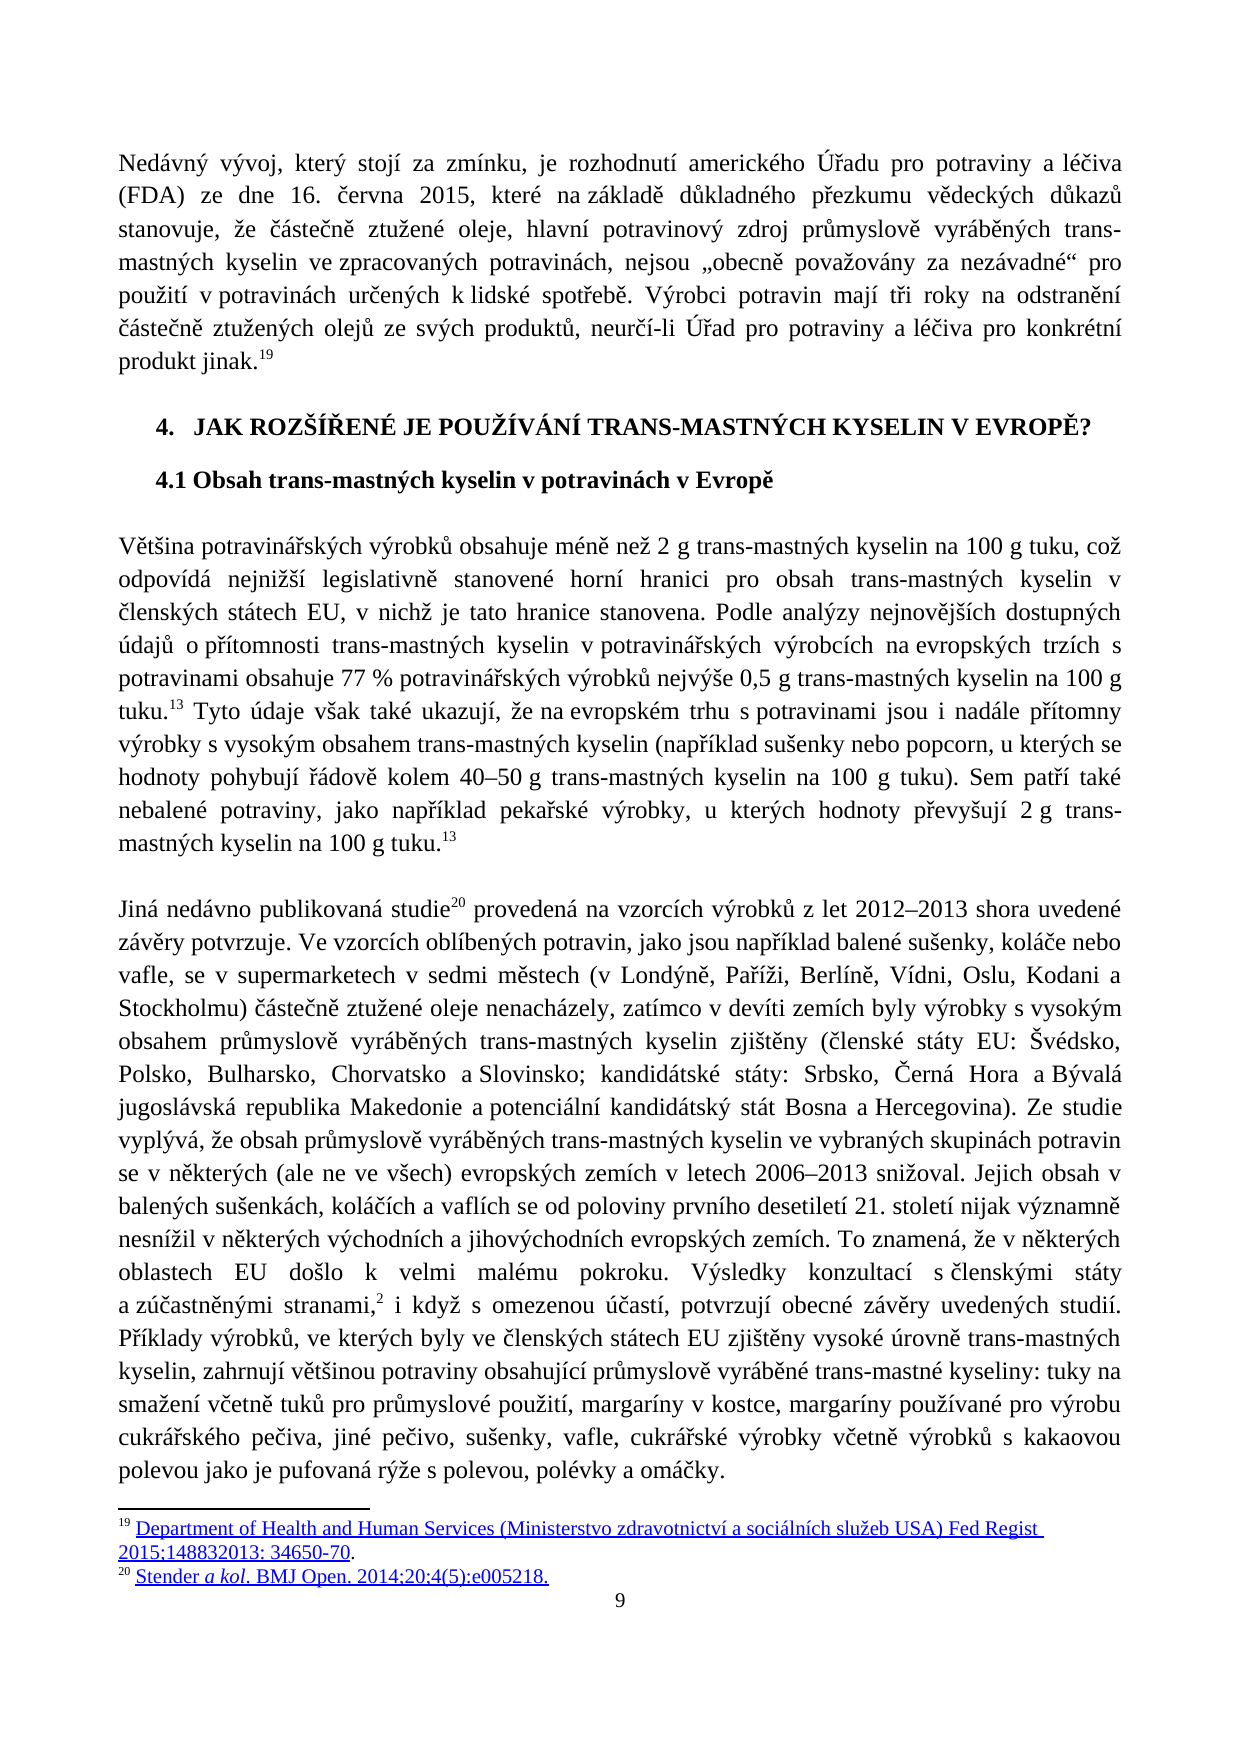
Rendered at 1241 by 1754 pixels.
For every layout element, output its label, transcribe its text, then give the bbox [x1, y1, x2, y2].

text Jiná nedávno publikovaná studie provedená na vzorcích výrobků z let 2012–2013 shora uvedené závěry potvrzuje. Ve vzorcích oblíbených potravin, jako jsou například balené sušenky, koláče nebo vafle, se v supermarketech v sedmi městech (v Londýně, Paříži, Berlíně, Vídni, Oslu, Kodani a Stockholmu) částečně ztužené oleje nenacházely, zatímco v devíti zemích byly výrobky s vysokým obsahem průmyslově vyráběných trans-mastných kyselin zjištěny (členské státy EU: Švédsko, Polsko, Bulharsko, Chorvatsko a Slovinsko; kandidátské státy: Srbsko, Černá Hora a Bývalá jugoslávská republika Makedonie a potenciální kandidátský stát Bosna a Hercegovina). Ze studie vyplývá, že obsah průmyslově vyráběných trans-mastných kyselin ve vybraných skupinách potravin se v některých (ale ne ve všech) evropských zemích v letech 2006–2013 snižoval. Jejich obsah v balených sušenkách, koláčích a vaflích se od poloviny prvního desetiletí 21. století nijak významně nesnížil v některých východních a jihovýchodních evropských zemích. To znamená, že v některých oblastech EU došlo k velmi malému pokroku. Výsledky konzultací s členskými státy a zúčastněnými stranami,2 i když s omezenou účastí, potvrzují obecné závěry uvedených studií. Příklady výrobků, ve kterých byly ve členských státech EU zjištěny vysoké úrovně trans-mastných kyselin, zahrnují většinou potraviny obsahující průmyslově vyráběné trans-mastné kyseliny: tuky na smažení včetně tuků pro průmyslové použití, margaríny v kostce, margaríny používané pro výrobu cukrářského pečiva, jiné pečivo, sušenky, vafle, cukrářské výrobky včetně výrobků s kakaovou polevou jako je pufovaná rýže s polevou, polévky a omáčky. [118, 894, 1122, 1484]
text Většina potravinářských výrobků obsahuje méně než 2 g trans-mastných kyselin na 100 g tuku, což odpovídá nejnižší legislativně stanovené horní hranici pro obsah trans-mastných kyselin v členských státech EU, v nichž je tato hranice stanovena. Podle analýzy nejnovějších dostupných údajů o přítomnosti trans-mastných kyselin v potravinářských výrobcích na evropských trzích s potravinami obsahuje 77 % potravinářských výrobků nejvýše 0,5 g trans-mastných kyselin na 100 g tuku.13 Tyto údaje však také ukazují, že na evropském trhu s potravinami jsou i nadále přítomny výrobky s vysokým obsahem trans-mastných kyselin (například sušenky nebo popcorn, u kterých se hodnoty pohybují řádově kolem 40–50 g trans-mastných kyselin na 100 g tuku). Sem patří také nebalené potraviny, jako například pekařské výrobky, u kterých hodnoty převyšují 2 g trans-mastných kyselin na 100 g tuku.13 [118, 531, 1122, 857]
subtitle Obsah trans-mastných kyselin v potravinách v Evropě [155, 466, 1122, 494]
subtitle JAK ROZŠÍŘENÉ JE POUŽÍVÁNÍ TRANS-MASTNÝCH KYSELIN V EVROPĚ? [156, 412, 1122, 441]
text Nedávný vývoj, který stojí za zmínku, je rozhodnutí amerického Úřadu pro potraviny a léčiva (FDA) ze dne 16. června 2015, které na základě důkladného přezkumu vědeckých důkazů stanovuje, že částečně ztužené oleje, hlavní potravinový zdroj průmyslově vyráběných trans-mastných kyselin ve zpracovaných potravinách, nejsou „obecně považovány za nezávadné“ pro použití v potravinách určených k lidské spotřebě. Výrobci potravin mají tři roky na odstranění částečně ztužených olejů ze svých produktů, neurčí-li Úřad pro potraviny a léčiva pro konkrétní produkt jinak. [118, 148, 1122, 374]
